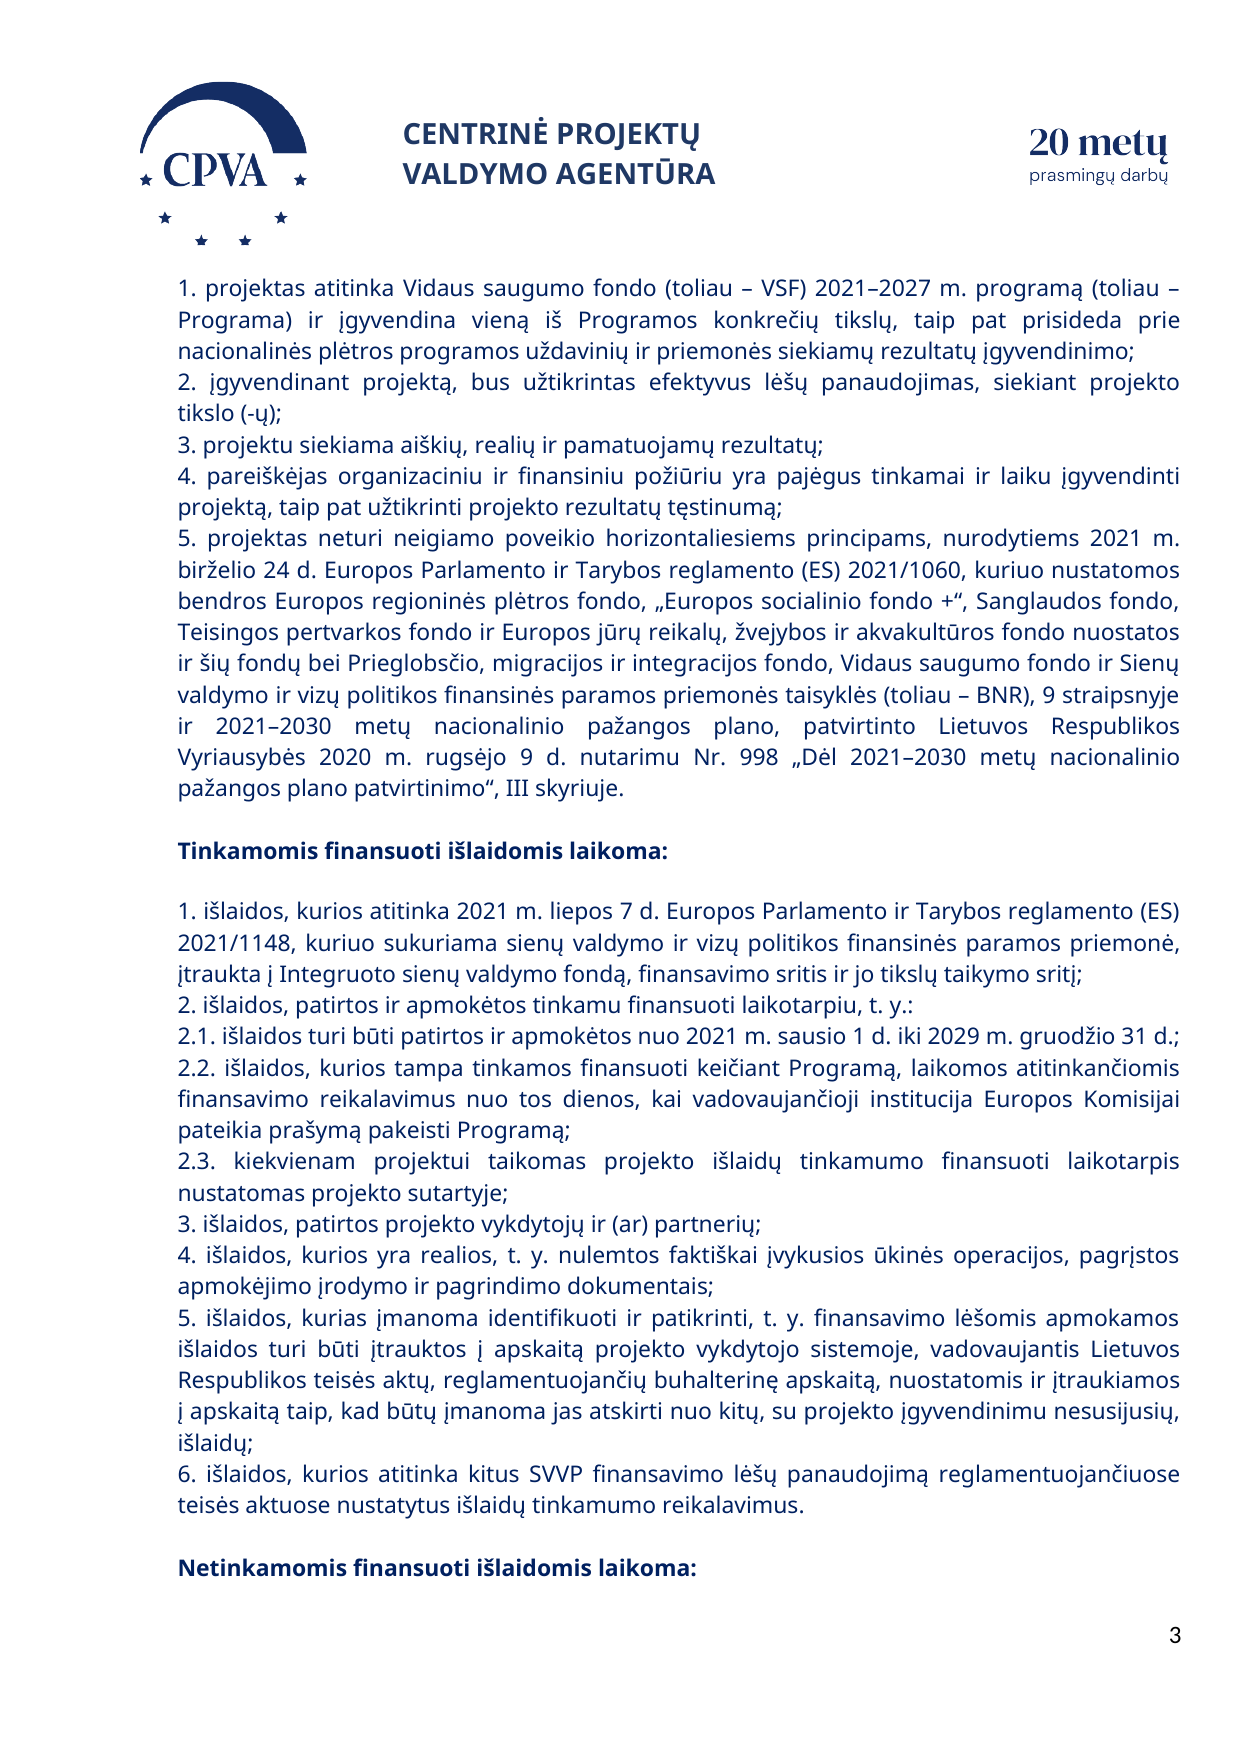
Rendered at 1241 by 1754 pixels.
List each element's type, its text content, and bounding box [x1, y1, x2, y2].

picture [1028, 122, 1169, 186]
text 5. išlaidos, kurias įmanoma identifikuoti ir patikrinti, t. y. finansavimo lėšomis apmokamos išlaidos turi būti įtrauktos į apskaitą projekto vykdytojo sistemoje, vadovaujantis Lietuvos Respublikos teisės aktų, reglamentuojančių buhalterinę apskaitą, nuostatomis ir įtraukiamos į apskaitą taip, kad būtų įmanoma jas atskirti nuo kitų, su projekto įgyvendinimu nesusijusių, išlaidų; [177, 1301, 1181, 1458]
text 2.3. kiekvienam projektui taikomas projekto išlaidų tinkamumo finansuoti laikotarpis nustatomas projekto sutartyje; [177, 1145, 1181, 1208]
text 1. išlaidos, kurios atitinka 2021 m. liepos 7 d. Europos Parlamento ir Tarybos reglamento (ES) 2021/1148, kuriuo sukuriama sienų valdymo ir vizų politikos finansinės paramos priemonė, įtraukta į Integruoto sienų valdymo fondą, finansavimo sritis ir jo tikslų taikymo sritį; [177, 895, 1181, 989]
text 2. išlaidos, patirtos ir apmokėtos tinkamu finansuoti laikotarpiu, t. y.: [177, 989, 1181, 1020]
text 3. išlaidos, patirtos projekto vykdytojų ir (ar) partnerių; [177, 1208, 1181, 1239]
picture [139, 81, 333, 247]
text 1. projektas atitinka Vidaus saugumo fondo (toliau – VSF) 2021–2027 m. programą (toliau – Programa) ir įgyvendina vieną iš Programos konkrečių tikslų, taip pat prisideda prie nacionalinės plėtros programos uždavinių ir priemonės siekiamų rezultatų įgyvendinimo; [177, 272, 1181, 366]
text Tinkamomis finansuoti išlaidomis laikoma: [177, 835, 1181, 866]
text 4. išlaidos, kurios yra realios, t. y. nulemtos faktiškai įvykusios ūkinės operacijos, pagrįstos apmokėjimo įrodymo ir pagrindimo dokumentais; [177, 1239, 1181, 1301]
text 4. pareiškėjas organizaciniu ir finansiniu požiūriu yra pajėgus tinkamai ir laiku įgyvendinti projektą, taip pat užtikrinti projekto rezultatų tęstinumą; [177, 460, 1181, 522]
text 2. įgyvendinant projektą, bus užtikrintas efektyvus lėšų panaudojimas, siekiant projekto tikslo (-ų); [177, 366, 1181, 428]
text 5. projektas neturi neigiamo poveikio horizontaliesiems principams, nurodytiems 2021 m. birželio 24 d. Europos Parlamento ir Tarybos reglamento (ES) 2021/1060, kuriuo nustatomos bendros Europos regioninės plėtros fondo, „Europos socialinio fondo +“, Sanglaudos fondo, Teisingos pertvarkos fondo ir Europos jūrų reikalų, žvejybos ir akvakultūros fondo nuostatos ir šių fondų bei Prieglobsčio, migracijos ir integracijos fondo, Vidaus saugumo fondo ir Sienų valdymo ir vizų politikos finansinės paramos priemonės taisyklės (toliau – BNR), 9 straipsnyje ir 2021–2030 metų nacionalinio pažangos plano, patvirtinto Lietuvos Respublikos Vyriausybės 2020 m. rugsėjo 9 d. nutarimu Nr. 998 „Dėl 2021–2030 metų nacionalinio pažangos plano patvirtinimo“, III skyriuje. [177, 522, 1181, 803]
text 2.2. išlaidos, kurios tampa tinkamos finansuoti keičiant Programą, laikomos atitinkančiomis finansavimo reikalavimus nuo tos dienos, kai vadovaujančioji institucija Europos Komisijai pateikia prašymą pakeisti Programą; [177, 1051, 1181, 1145]
text 2.1. išlaidos turi būti patirtos ir apmokėtos nuo 2021 m. sausio 1 d. iki 2029 m. gruodžio 31 d.; [177, 1020, 1181, 1051]
text 6. išlaidos, kurios atitinka kitus SVVP finansavimo lėšų panaudojimą reglamentuojančiuose teisės aktuose nustatytus išlaidų tinkamumo reikalavimus. [177, 1458, 1181, 1520]
text 3. projektu siekiama aiškių, realių ir pamatuojamų rezultatų; [177, 428, 1181, 460]
text Netinkamomis finansuoti išlaidomis laikoma: [177, 1551, 1181, 1583]
